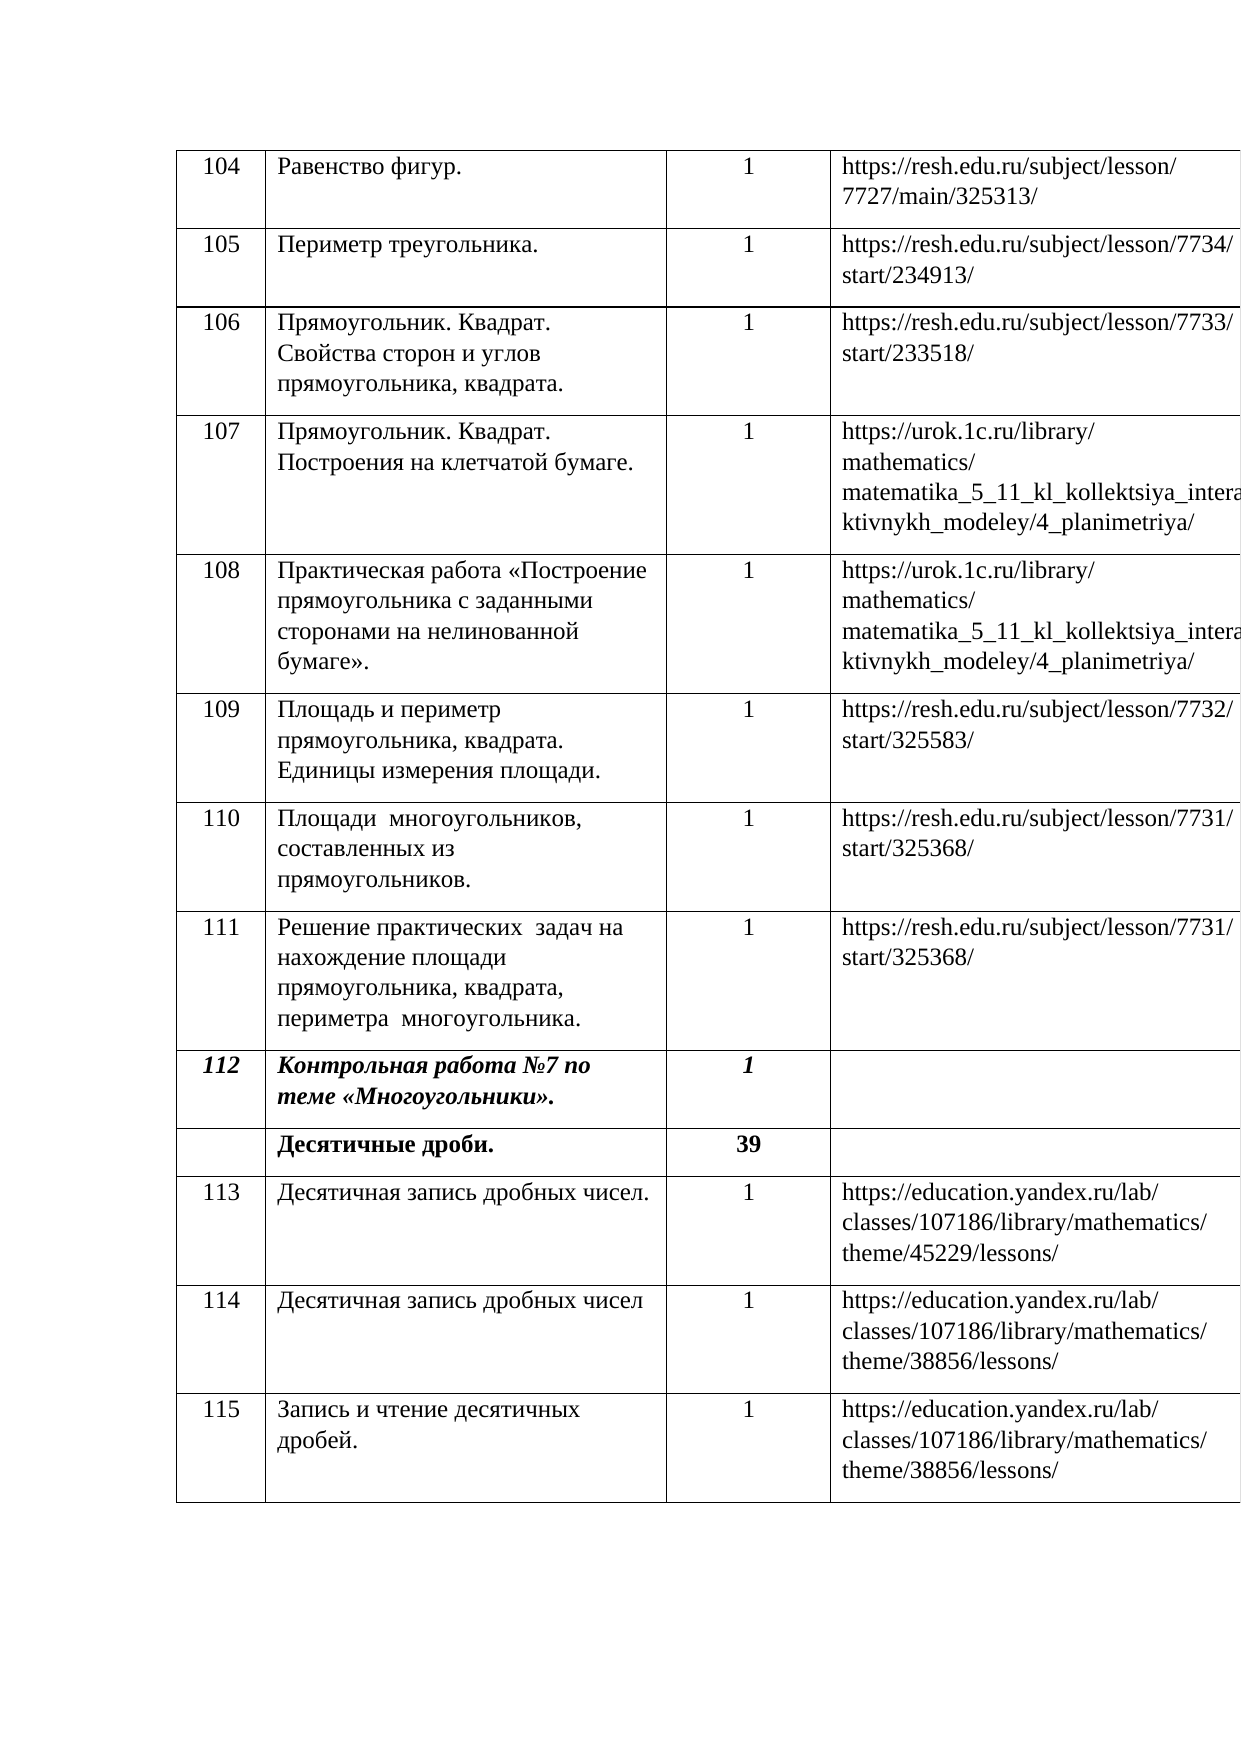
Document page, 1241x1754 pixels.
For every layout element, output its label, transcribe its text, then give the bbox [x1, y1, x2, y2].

table_cell Запись и чтение десятичных дробей. [266, 1394, 666, 1502]
table_cell https://urok.1c.ru/library/mathematics/matematika_5_11_kl_kollektsiya_interaktivnykh_modeley/4_planimetriya/ [831, 555, 1240, 693]
table_cell Контрольная работа №7 по теме «Многоугольники». [266, 1051, 666, 1128]
table_cell Десятичные дроби. [266, 1129, 666, 1176]
table_cell 114 [177, 1286, 265, 1393]
table_cell 1 [667, 803, 830, 911]
table_cell 108 [177, 555, 265, 693]
table_cell Равенство фигур. [266, 151, 666, 228]
table_cell 113 [177, 1177, 265, 1284]
table_cell 1 [667, 416, 830, 554]
table_cell [831, 1129, 1240, 1176]
table_cell Прямоугольник. Квадрат. Свойства сторон и углов прямоугольника, квадрата. [266, 308, 666, 415]
table_cell https://education.yandex.ru/lab/classes/107186/library/mathematics/theme/45229/lessons/ [831, 1177, 1240, 1284]
table_cell 110 [177, 803, 265, 911]
table_cell https://education.yandex.ru/lab/classes/107186/library/mathematics/theme/38856/lessons/ [831, 1286, 1240, 1393]
table_cell 1 [667, 1051, 830, 1128]
table_cell 115 [177, 1394, 265, 1502]
table_cell Десятичная запись дробных чисел. [266, 1177, 666, 1284]
table_cell https://resh.edu.ru/subject/lesson/7731/start/325368/ [831, 803, 1240, 911]
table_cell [831, 151, 1240, 228]
table_cell 111 [177, 912, 265, 1049]
table_cell Практическая работа «Построение прямоугольника с заданными сторонами на нелинованной бумаге». [266, 555, 666, 693]
table_cell Десятичная запись дробных чисел [266, 1286, 666, 1393]
table_cell 1 [667, 151, 830, 228]
table_cell 106 [177, 308, 265, 415]
table_cell 112 [177, 1051, 265, 1128]
table_cell https://resh.edu.ru/subject/lesson/7732/start/325583/ [831, 694, 1240, 802]
table_cell 1 [667, 308, 830, 415]
table_cell https://resh.edu.ru/subject/lesson/7733/start/233518/ [831, 308, 1240, 415]
table_cell 1 [667, 912, 830, 1049]
table_cell 1 [667, 1177, 830, 1284]
table_cell 109 [177, 694, 265, 802]
table_cell Площадь и периметр прямоугольника, квадрата. Единицы измерения площади. [266, 694, 666, 802]
table_cell https://education.yandex.ru/lab/classes/107186/library/mathematics/theme/38856/lessons/ [831, 1394, 1240, 1502]
table_cell 105 [177, 229, 265, 306]
table_cell Решение практических задач на нахождение площади прямоугольника, квадрата, периметра многоугольника. [266, 912, 666, 1049]
table_cell Периметр треугольника. [266, 229, 666, 306]
table_cell 1 [667, 555, 830, 693]
table_cell 1 [667, 229, 830, 306]
table_cell 1 [667, 1394, 830, 1502]
table_cell 1 [667, 694, 830, 802]
table_cell 39 [667, 1129, 830, 1176]
table_cell 104 [177, 151, 265, 228]
table_cell [831, 1051, 1240, 1128]
table_cell Площади многоугольников, составленных из прямоугольников. [266, 803, 666, 911]
table_cell [177, 1129, 265, 1176]
table_cell https://urok.1c.ru/library/mathematics/matematika_5_11_kl_kollektsiya_interaktivnykh_modeley/4_planimetriya/ [831, 416, 1240, 554]
table_cell 1 [667, 1286, 830, 1393]
table_cell Прямоугольник. Квадрат. Построения на клетчатой бумаге. [266, 416, 666, 554]
table_cell https://resh.edu.ru/subject/lesson/7734/start/234913/ [831, 229, 1240, 306]
table_cell https://resh.edu.ru/subject/lesson/7731/start/325368/ [831, 912, 1240, 1049]
table_cell 107 [177, 416, 265, 554]
